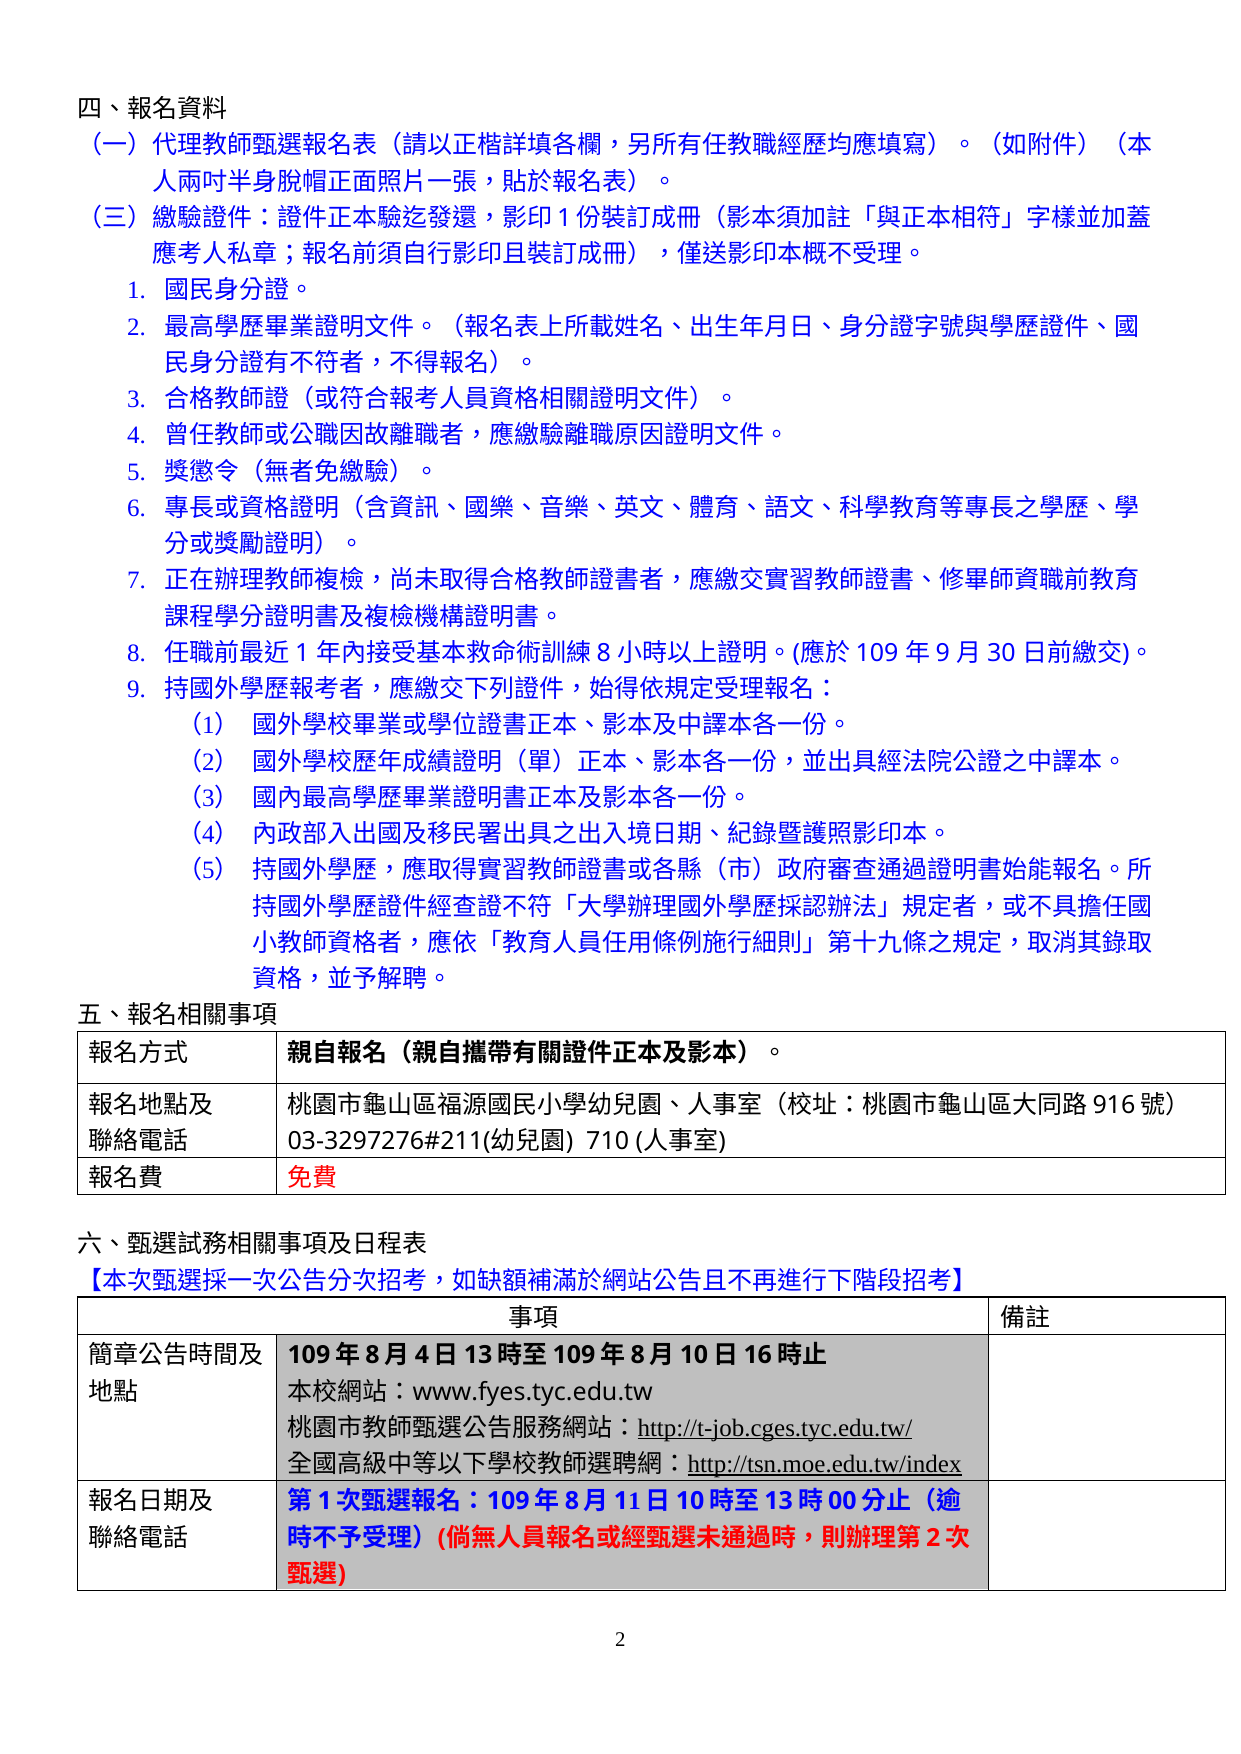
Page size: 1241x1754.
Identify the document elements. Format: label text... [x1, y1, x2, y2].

text （一）代理教師甄選報名表（請以正楷詳填各欄，另所有任教職經歷均應填寫）。（如附件）（本人兩吋半身脫帽正面照片一張，貼於報名表）。 [77, 125, 1163, 197]
text 四、報名資料 [77, 89, 1163, 125]
list 任職前最近 1 年內接受基本救命術訓練 8 小時以上證明。(應於 109 年 9 月 30 日前繳交)。 [127, 632, 1163, 669]
list 國外學校歷年成績證明（單）正本、影本各一份，並出具經法院公證之中譯本。 [177, 741, 1163, 777]
list 合格教師證（或符合報考人員資格相關證明文件）。 [127, 379, 1163, 415]
list 最高學歷畢業證明文件。（報名表上所載姓名、出生年月日、身分證字號與學歷證件、國民身分證有不符者，不得報名）。 [127, 306, 1163, 379]
table_cell 報名地點及 聯絡電話 [78, 1084, 276, 1157]
table_header 親自報名（親自攜帶有關證件正本及影本）。 [277, 1032, 1225, 1083]
table_cell [989, 1481, 1225, 1589]
table_cell [989, 1335, 1225, 1480]
text 六、甄選試務相關事項及日程表 [77, 1224, 1163, 1260]
text 五、報名相關事項 [77, 995, 1163, 1031]
list 獎懲令（無者免繳驗）。 [127, 451, 1163, 487]
text （三）繳驗證件：證件正本驗迄發還，影印1份裝訂成冊（影本須加註「與正本相符」字樣並加蓋應考人私章；報名前須自行影印且裝訂成冊），僅送影印本概不受理。 [77, 197, 1163, 270]
table_cell 桃園市龜山區福源國民小學幼兒園、人事室（校址：桃園市龜山區大同路916號） 03-3297276#211(幼兒園) 710 (人事室) [277, 1084, 1225, 1157]
list 專長或資格證明（含資訊、國樂、音樂、英文、體育、語文、科學教育等專長之學歷、學分或獎勵證明）。 [127, 487, 1163, 560]
table_cell 109年8月4日13時至109年8月10日16時止 本校網站：www.fyes.tyc.edu.tw 桃園市教師甄選公告服務網站：http://t-job.cges.tyc.edu.tw/ 全國高級中等以下學校教師選聘網：http://tsn.moe.edu.tw/index [277, 1335, 988, 1480]
table_header 備註 [989, 1298, 1225, 1334]
table_cell 報名日期及 聯絡電話 [78, 1481, 276, 1589]
list 國內最高學歷畢業證明書正本及影本各一份。 [177, 777, 1163, 814]
table_header 事項 [78, 1298, 988, 1334]
table_cell 簡章公告時間及 地點 [78, 1335, 276, 1480]
list 國民身分證。 [127, 270, 1163, 306]
table_cell 免費 [277, 1158, 1225, 1194]
list 內政部入出國及移民署出具之出入境日期、紀錄暨護照影印本。 [177, 814, 1163, 850]
list 正在辦理教師複檢，尚未取得合格教師證書者，應繳交實習教師證書、修畢師資職前教育課程學分證明書及複檢機構證明書。 [127, 560, 1163, 632]
text 【本次甄選採一次公告分次招考，如缺額補滿於網站公告且不再進行下階段招考】 [77, 1260, 1163, 1296]
table_cell 第1次甄選報名：109年8月11日10時至13時00分止（逾時不予受理）(倘無人員報名或經甄選未通過時，則辦理第2次甄選) [277, 1481, 988, 1589]
list 國外學校畢業或學位證書正本、影本及中譯本各一份。 [177, 705, 1163, 741]
table_header 報名方式 [78, 1032, 276, 1083]
list 持國外學歷，應取得實習教師證書或各縣（市）政府審查通過證明書始能報名。所持國外學歷證件經查證不符「大學辦理國外學歷採認辦法」規定者，或不具擔任國小教師資格者，應依「教育人員任用條例施行細則」第十九條之規定，取消其錄取資格，並予解聘。 [177, 850, 1163, 995]
list 曾任教師或公職因故離職者，應繳驗離職原因證明文件。 [127, 415, 1163, 451]
list 持國外學歷報考者，應繳交下列證件，始得依規定受理報名： [127, 669, 1163, 705]
table_cell 報名費 [78, 1158, 276, 1194]
